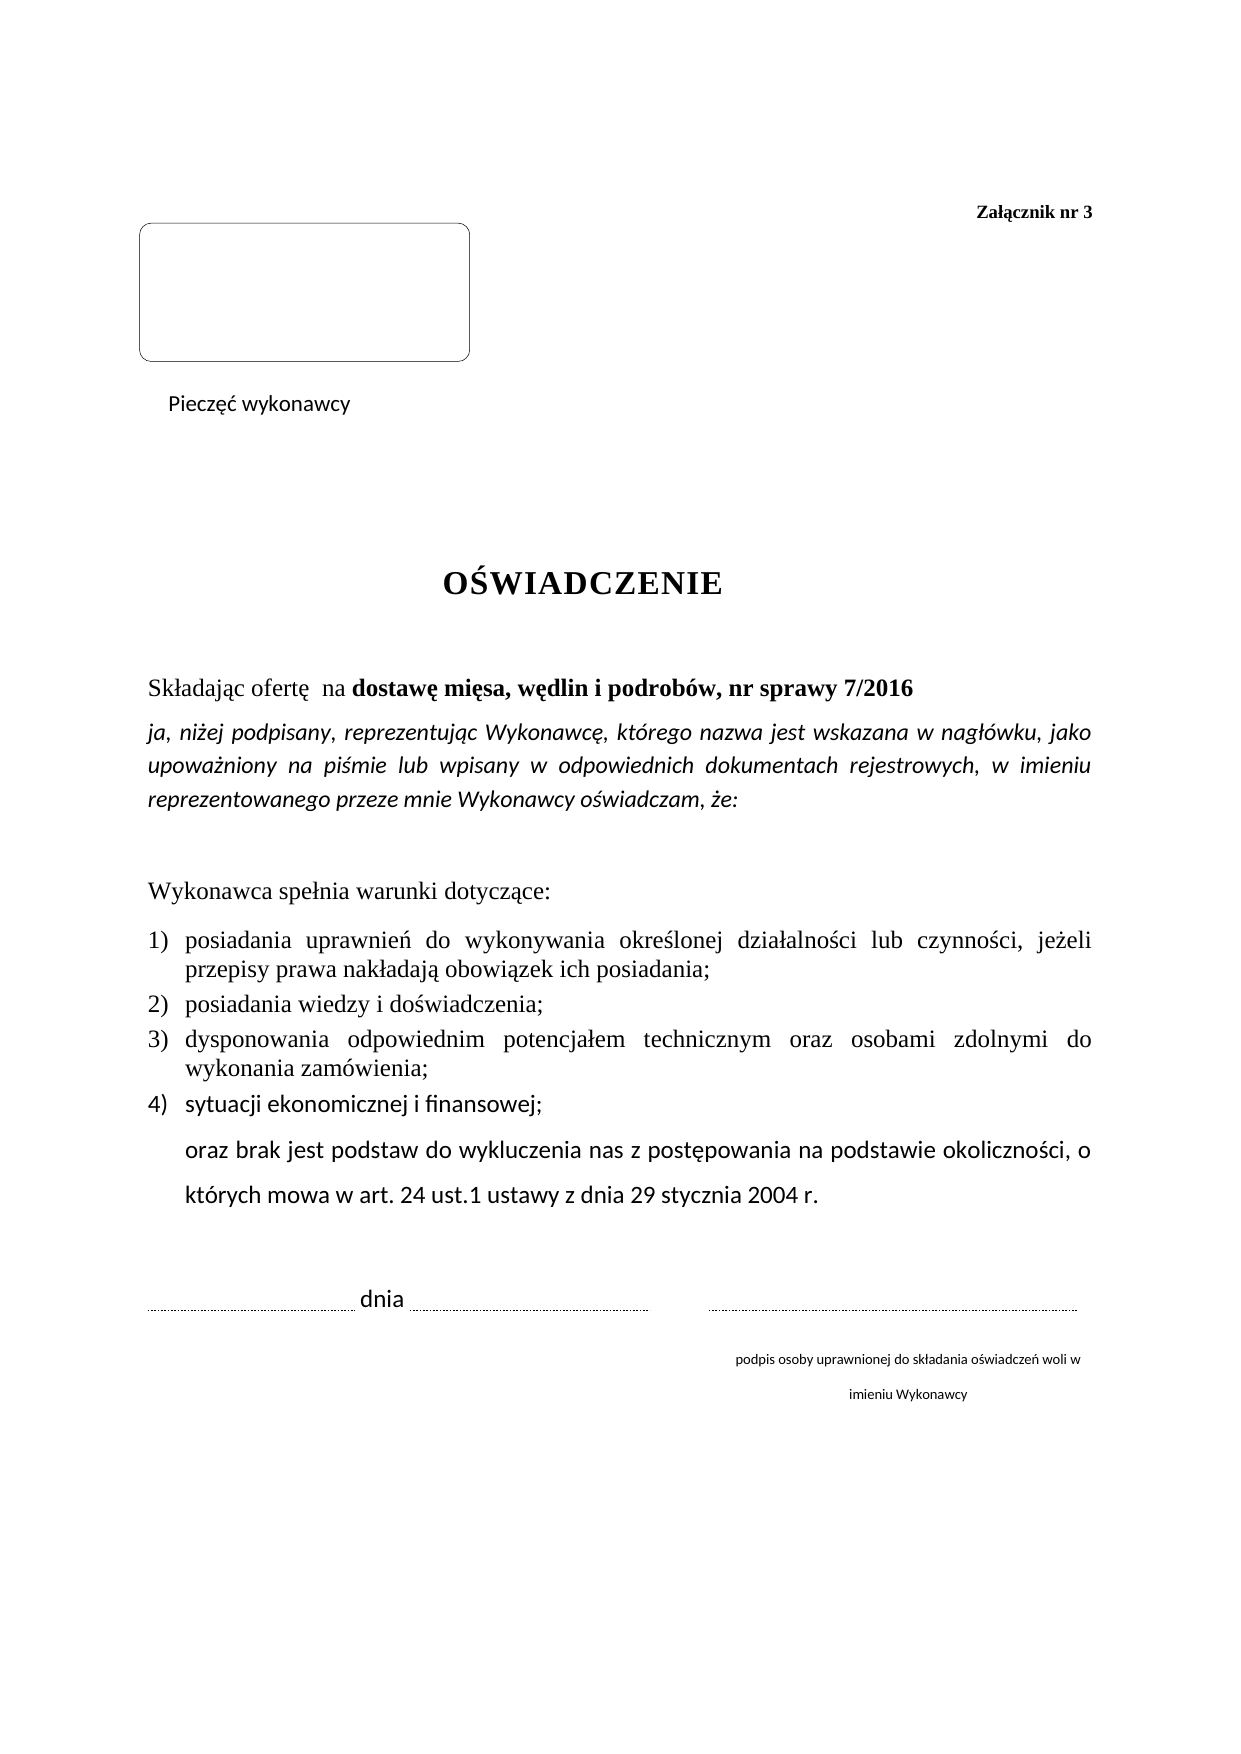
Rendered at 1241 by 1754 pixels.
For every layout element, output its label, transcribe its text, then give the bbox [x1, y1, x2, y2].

text dnia [148, 1283, 1093, 1314]
text ja, niżej podpisany, reprezentując Wykonawcę, którego nazwa jest wskazana w nagłówku, jako upoważniony na piśmie lub wpisany w odpowiednich dokumentach rejestrowych, w imieniu reprezentowanego przeze mnie Wykonawcy oświadczam, że: [148, 717, 1093, 813]
text Pieczęć wykonawcy [148, 389, 1093, 417]
text podpis osoby uprawnionej do składania oświadczeń woli w imieniu Wykonawcy [723, 1350, 1093, 1416]
list posiadania uprawnień do wykonywania określonej działalności lub czynności, jeżeli przepisy prawa nakładają obowiązek ich posiadania; [148, 926, 1093, 983]
text Wykonawca spełnia warunki dotyczące: [148, 876, 1093, 905]
list posiadania wiedzy i doświadczenia; [148, 989, 1093, 1018]
text Składając ofertę na dostawę mięsa, wędlin i podrobów, nr sprawy 7/2016 [148, 673, 1093, 702]
list sytuacji ekonomicznej i finansowej; [148, 1088, 1093, 1118]
text oraz brak jest podstaw do wykluczenia nas z postępowania na podstawie okoliczności, o których mowa w art. 24 ust.1 ustawy z dnia 29 stycznia 2004 r. [185, 1134, 1093, 1210]
subtitle OŚWIADCZENIE [73, 563, 1093, 601]
list dysponowania odpowiednim potencjałem technicznym oraz osobami zdolnymi do wykonania zamówienia; [148, 1024, 1093, 1082]
subtitle Załącznik nr 3 [207, 201, 1093, 222]
